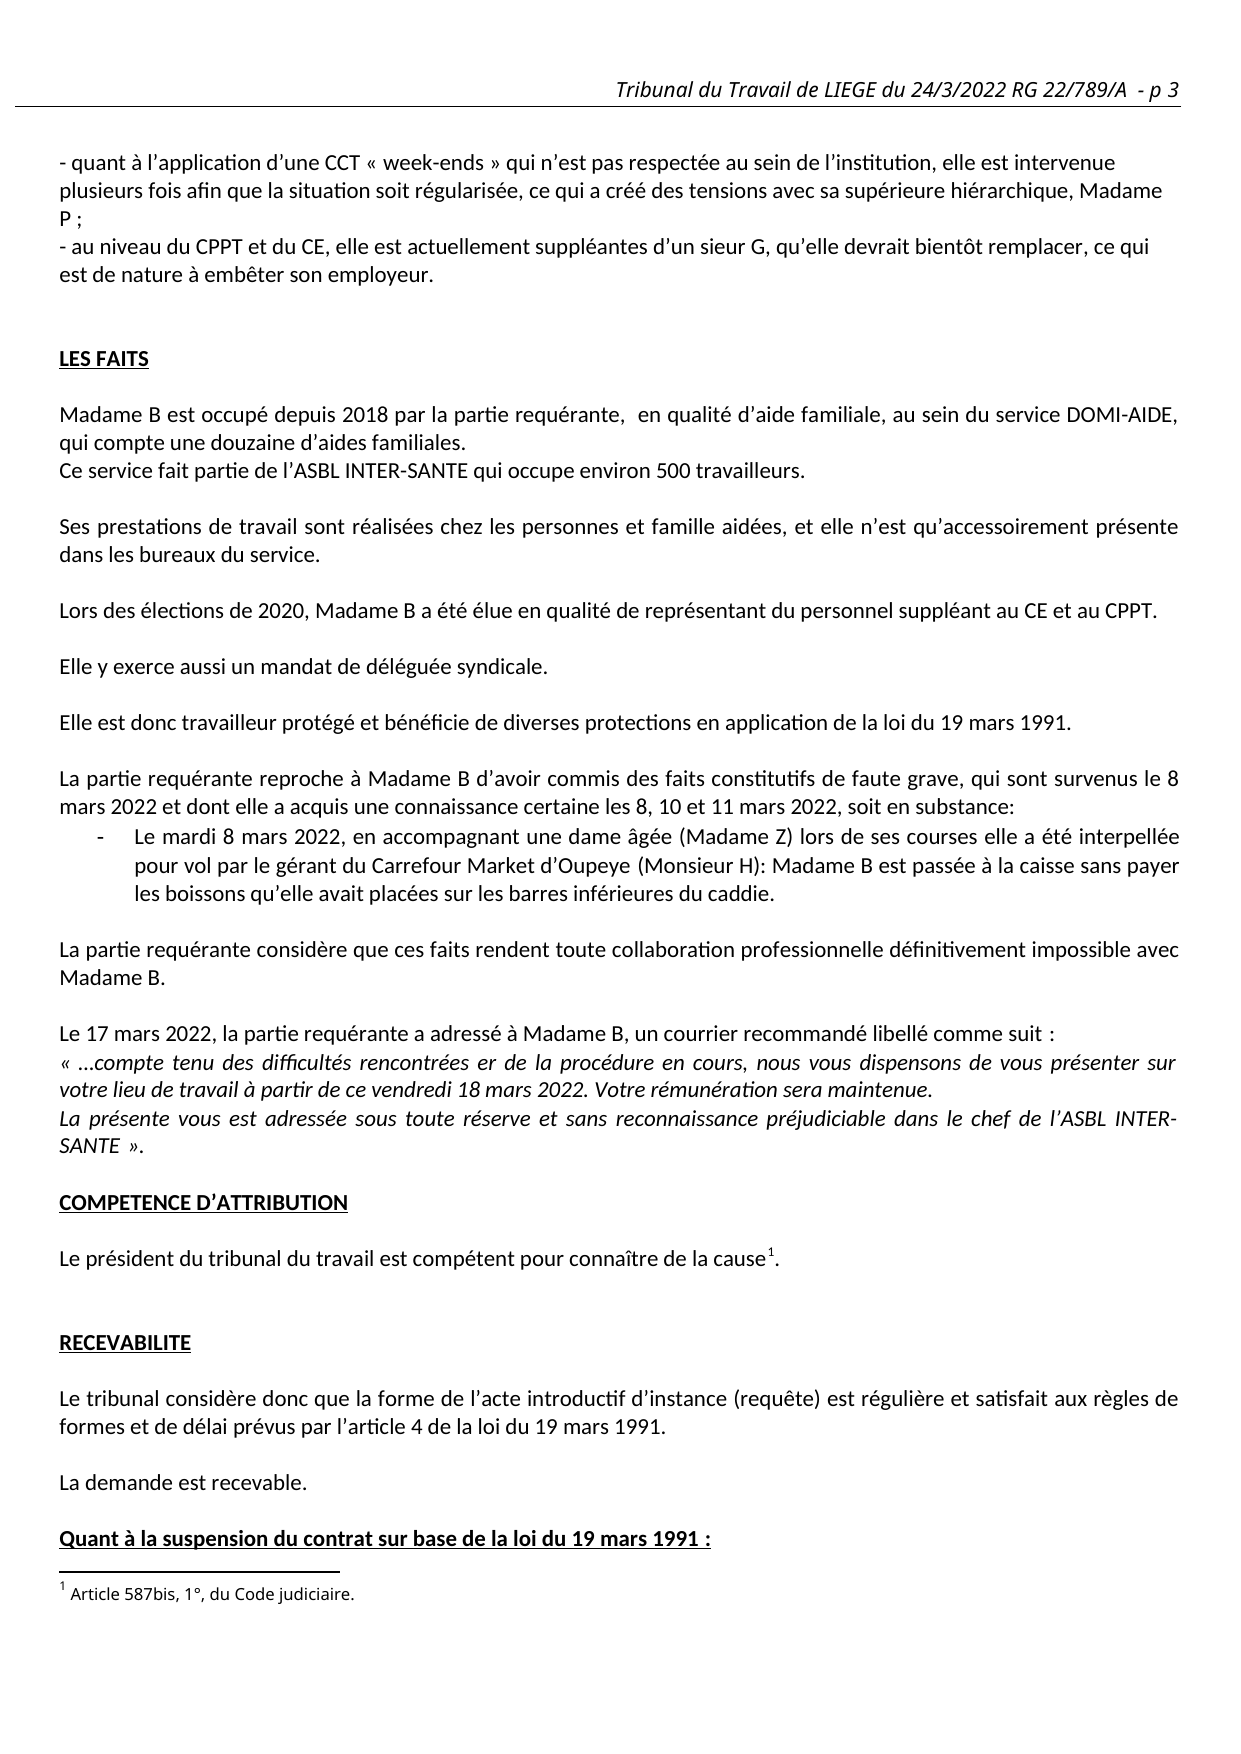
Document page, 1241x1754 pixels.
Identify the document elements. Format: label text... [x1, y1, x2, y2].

text - quant à l’application d’une CCT « week-ends » qui n’est pas respectée au sein de l’institution, elle est intervenue plusieurs fois afin que la situation soit régularisée, ce qui a créé des tensions avec sa supérieure hiérarchique, Madame P ; [59, 148, 1181, 232]
list Ce service fait partie de l’ASBL INTER-SANTE qui occupe environ 500 travailleurs. [59, 456, 1181, 484]
list COMPETENCE D’ATTRIBUTION [59, 1188, 1181, 1216]
list Le président du tribunal du travail est compétent pour connaître de la cause. [59, 1244, 1181, 1272]
text Quant à la suspension du contrat sur base de la loi du 19 mars 1991 : [59, 1524, 1181, 1552]
list LES FAITS [59, 344, 1181, 372]
list Elle y exerce aussi un mandat de déléguée syndicale. [59, 652, 1181, 680]
list La demande est recevable. [59, 1468, 1181, 1496]
list « …compte tenu des difficultés rencontrées er de la procédure en cours, nous vous dispensons de vous présenter sur votre lieu de travail à partir de ce vendredi 18 mars 2022. Votre rémunération sera maintenue. [59, 1048, 1181, 1104]
list La présente vous est adressée sous toute réserve et sans reconnaissance préjudiciable dans le chef de l’ASBL INTER-SANTE ». [59, 1104, 1181, 1160]
list Le mardi 8 mars 2022, en accompagnant une dame âgée (Madame Z) lors de ses courses elle a été interpellée pour vol par le gérant du Carrefour Market d’Oupeye (Monsieur H): Madame B est passée à la caisse sans payer les boissons qu’elle avait placées sur les barres inférieures du caddie. [97, 820, 1181, 907]
text - au niveau du CPPT et du CE, elle est actuellement suppléantes d’un sieur G, qu’elle devrait bientôt remplacer, ce qui est de nature à embêter son employeur. [59, 232, 1181, 288]
list Madame B est occupé depuis 2018 par la partie requérante, en qualité d’aide familiale, au sein du service DOMI-AIDE, qui compte une douzaine d’aides familiales. [59, 400, 1181, 456]
list Le 17 mars 2022, la partie requérante a adressé à Madame B, un courrier recommandé libellé comme suit : [59, 1019, 1181, 1048]
list La partie requérante considère que ces faits rendent toute collaboration professionnelle définitivement impossible avec Madame B. [59, 936, 1181, 992]
list La partie requérante reproche à Madame B d’avoir commis des faits constitutifs de faute grave, qui sont survenus le 8 mars 2022 et dont elle a acquis une connaissance certaine les 8, 10 et 11 mars 2022, soit en substance: [59, 764, 1181, 820]
list Ses prestations de travail sont réalisées chez les personnes et famille aidées, et elle n’est qu’accessoirement présente dans les bureaux du service. [59, 512, 1181, 568]
list RECEVABILITE [59, 1328, 1181, 1356]
list Lors des élections de 2020, Madame B a été élue en qualité de représentant du personnel suppléant au CE et au CPPT. [59, 596, 1181, 624]
list Elle est donc travailleur protégé et bénéficie de diverses protections en application de la loi du 19 mars 1991. [59, 708, 1181, 736]
list Le tribunal considère donc que la forme de l’acte introductif d’instance (requête) est régulière et satisfait aux règles de formes et de délai prévus par l’article 4 de la loi du 19 mars 1991. [59, 1384, 1181, 1440]
